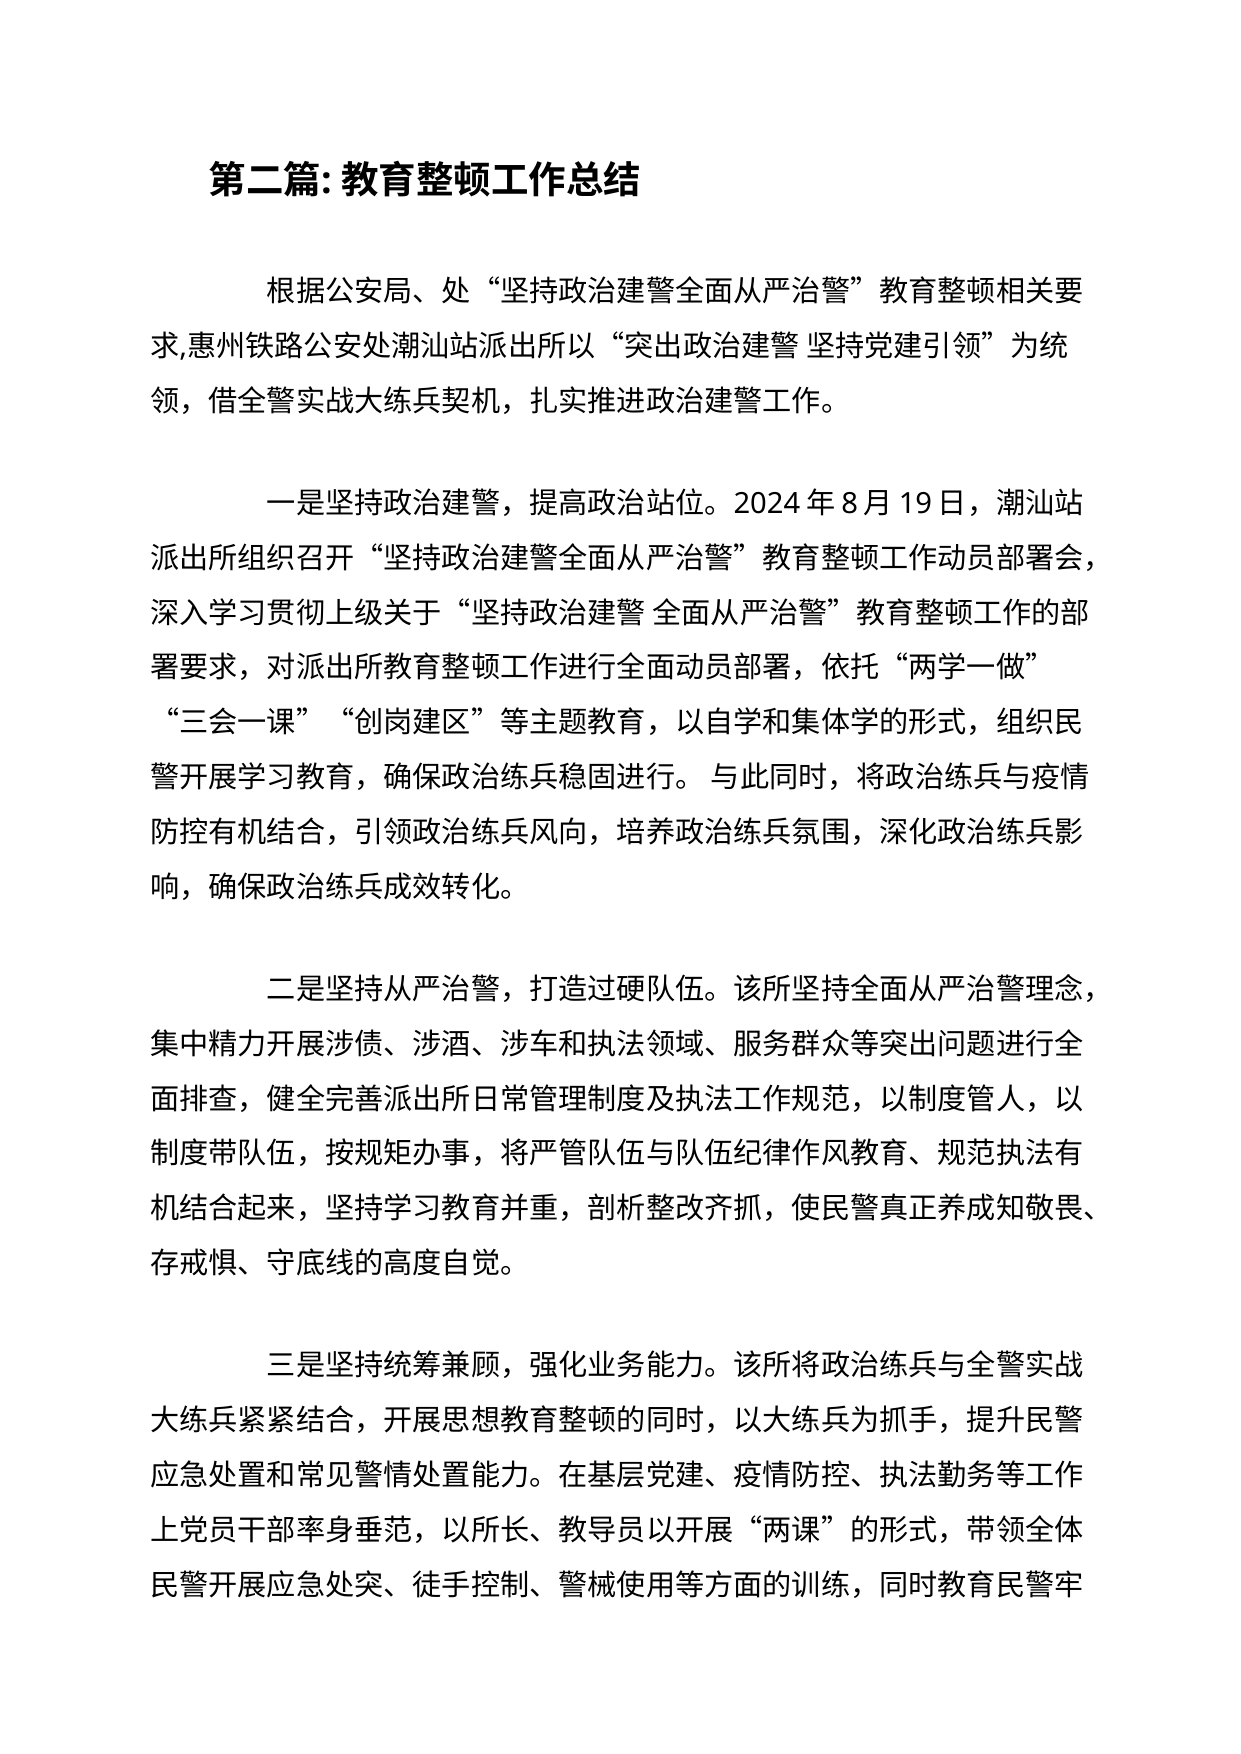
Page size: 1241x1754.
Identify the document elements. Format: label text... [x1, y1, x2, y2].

text 第二篇: 教育整顿工作总结 [150, 150, 1090, 204]
text 一是坚持政治建警，提高政治站位。2024年8月19日，潮汕站派出所组织召开“坚持政治建警全面从严治警”教育整顿工作动员部署会，深入学习贯彻上级关于“坚持政治建警 全面从严治警”教育整顿工作的部署要求，对派出所教育整顿工作进行全面动员部署，依托“两学一做”“三会一课”“创岗建区”等主题教育，以自学和集体学的形式，组织民警开展学习教育，确保政治练兵稳固进行。 与此同时，将政治练兵与疫情防控有机结合，引领政治练兵风向，培养政治练兵氛围，深化政治练兵影响，确保政治练兵成效转化。 [150, 479, 1090, 906]
text 根据公安局、处“坚持政治建警全面从严治警”教育整顿相关要求,惠州铁路公安处潮汕站派出所以“突出政治建警 坚持党建引领”为统领，借全警实战大练兵契机，扎实推进政治建警工作。 [150, 268, 1090, 420]
text 二是坚持从严治警，打造过硬队伍。该所坚持全面从严治警理念，集中精力开展涉债、涉酒、涉车和执法领域、服务群众等突出问题进行全面排查，健全完善派出所日常管理制度及执法工作规范，以制度管人，以制度带队伍，按规矩办事，将严管队伍与队伍纪律作风教育、规范执法有机结合起来，坚持学习教育并重，剖析整改齐抓，使民警真正养成知敬畏、存戒惧、守底线的高度自觉。 [150, 965, 1090, 1282]
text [150, 1342, 1090, 1603]
